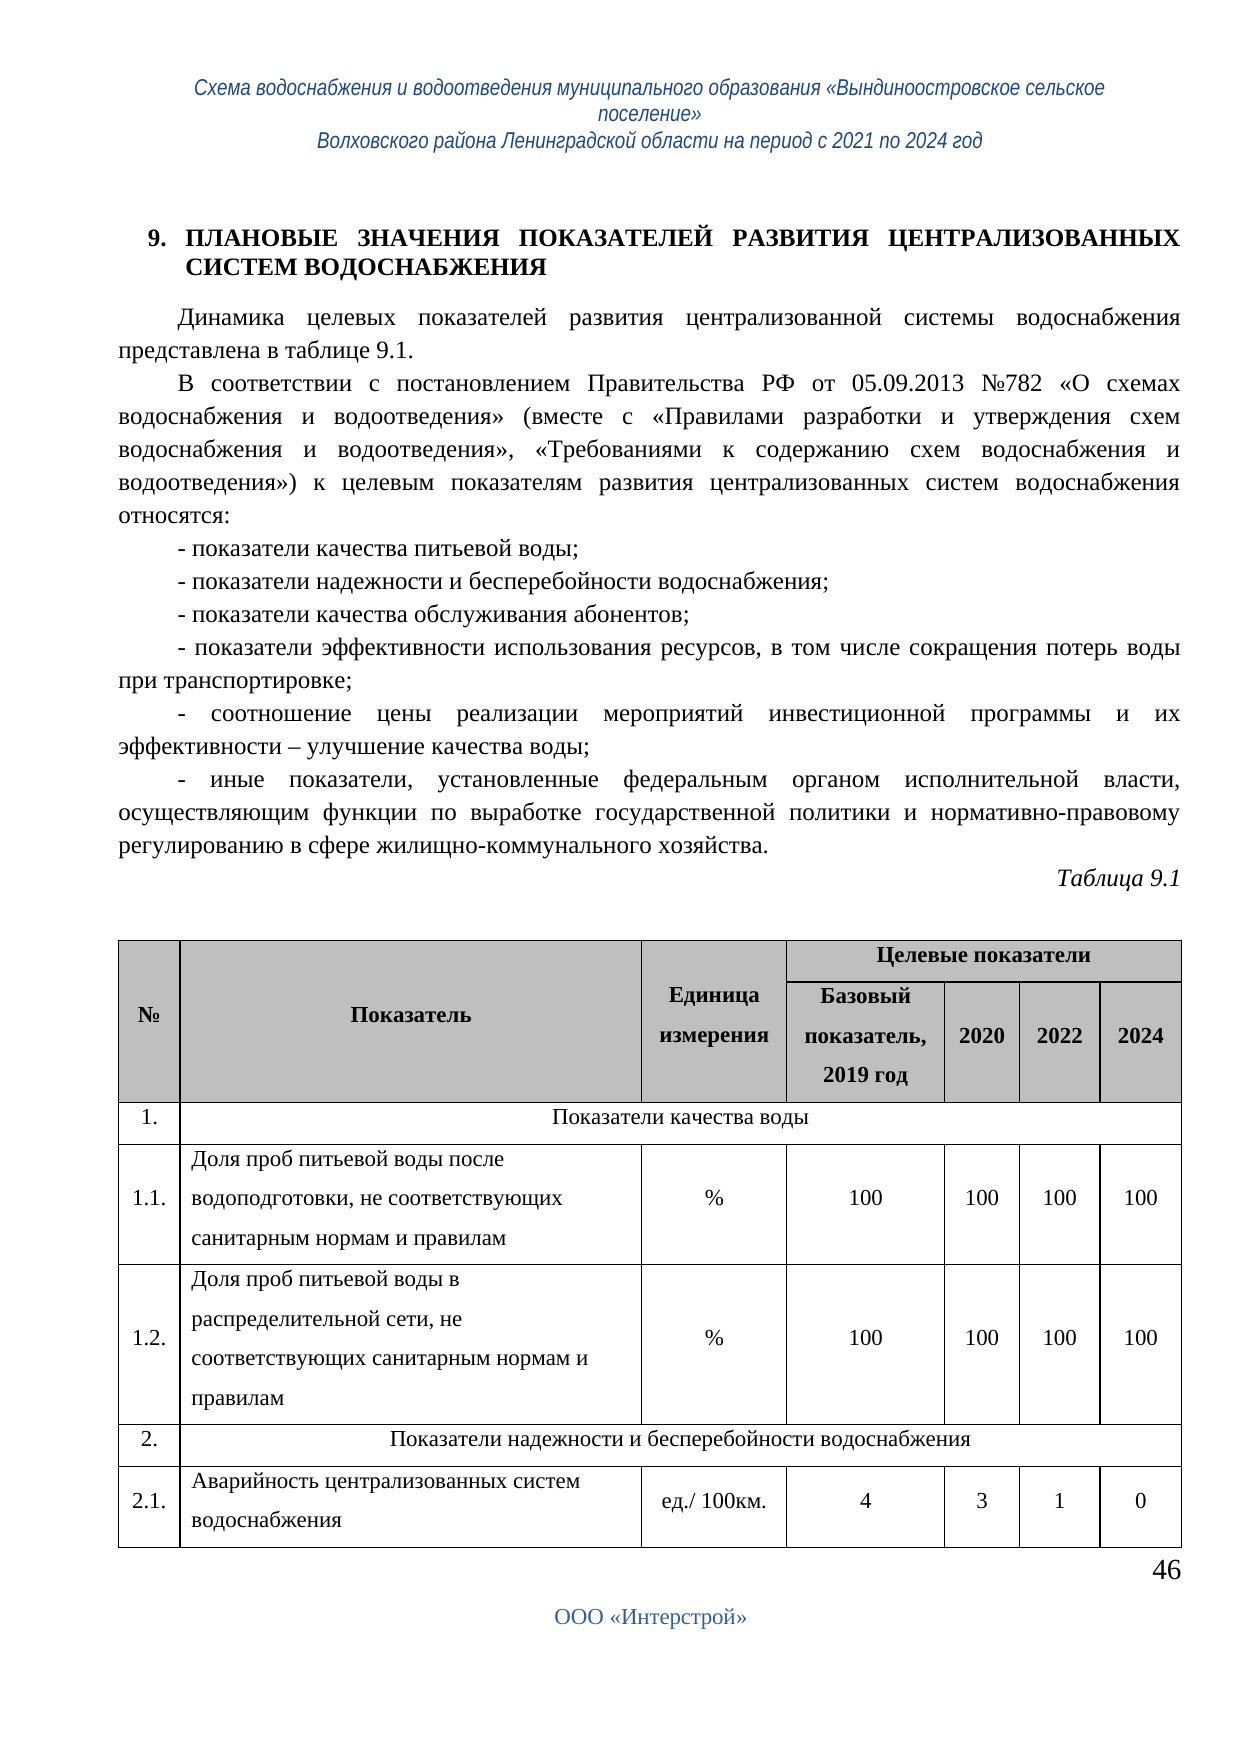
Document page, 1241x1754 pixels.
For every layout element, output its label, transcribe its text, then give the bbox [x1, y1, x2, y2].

table_cell Показатели надежности и бесперебойности водоснабжения [181, 1425, 1181, 1466]
table_cell ед./ 100км. [642, 1467, 786, 1547]
text - соотношение цены реализации мероприятий инвестиционной программы и их эффективности – улучшение качества воды; [118, 698, 1181, 760]
table_cell 2020 [945, 983, 1019, 1102]
table_cell 2.1. [119, 1467, 179, 1547]
table_cell 2. [119, 1425, 179, 1466]
text Таблица 9.1 [118, 863, 1181, 892]
text Динамика целевых показателей развития централизованной системы водоснабжения представлена в таблице 9.1. [118, 302, 1181, 363]
table_cell 100 [787, 1265, 944, 1424]
table_cell Аварийность централизованных систем водоснабжения [181, 1467, 641, 1547]
text В соответствии с постановлением Правительства РФ от 05.09.2013 №782 «О схемах водоснабжения и водоотведения» (вместе с «Правилами разработки и утверждения схем водоснабжения и водоотведения», «Требованиями к содержанию схем водоснабжения и водоотведения») к целевым показателям развития централизованных систем водоснабжения относятся: [118, 368, 1181, 528]
table_cell % [642, 1145, 786, 1264]
table_cell 100 [787, 1145, 944, 1264]
table_cell 1.2. [119, 1265, 179, 1424]
table_cell 1 [1020, 1467, 1099, 1547]
subtitle ПЛАНОВЫЕ ЗНАЧЕНИЯ ПОКАЗАТЕЛЕЙ РАЗВИТИЯ ЦЕНТРАЛИЗОВАННЫХ СИСТЕМ ВОДОСНАБЖЕНИЯ [148, 223, 1181, 281]
table_cell 2022 [1020, 983, 1099, 1102]
table_cell 3 [945, 1467, 1019, 1547]
table_cell 100 [1101, 1265, 1181, 1424]
text - показатели качества питьевой воды; [118, 533, 1181, 562]
table_cell 100 [1101, 1145, 1181, 1264]
table_cell 100 [1020, 1145, 1099, 1264]
table_cell Доля проб питьевой воды в распределительной сети, не соответствующих санитарным нормам и правилам [181, 1265, 641, 1424]
table_cell 1.1. [119, 1145, 179, 1264]
text - показатели качества обслуживания абонентов; [118, 599, 1181, 628]
table_header Целевые показатели [787, 941, 1181, 981]
table_cell 100 [945, 1265, 1019, 1424]
text - показатели надежности и бесперебойности водоснабжения; [118, 566, 1181, 594]
table_header Единица измерения [642, 941, 786, 1102]
table_cell Показатели качества воды [181, 1103, 1181, 1144]
table_cell Базовый показатель, 2019 год [787, 983, 944, 1102]
table_cell 4 [787, 1467, 944, 1547]
text - показатели эффективности использования ресурсов, в том числе сокращения потерь воды при транспортировке; [118, 632, 1181, 694]
table_cell 100 [1020, 1265, 1099, 1424]
table_cell 2024 [1101, 983, 1181, 1102]
text - иные показатели, установленные федеральным органом исполнительной власти, осуществляющим функции по выработке государственной политики и нормативно-правовому регулированию в сфере жилищно-коммунального хозяйства. [118, 764, 1181, 859]
table_cell % [642, 1265, 786, 1424]
table_cell 100 [945, 1145, 1019, 1264]
table_cell 0 [1101, 1467, 1181, 1547]
table_cell Доля проб питьевой воды после водоподготовки, не соответствующих санитарным нормам и правилам [181, 1145, 641, 1264]
table_header № [119, 941, 179, 1102]
table_header Показатель [181, 941, 641, 1102]
table_cell 1. [119, 1103, 179, 1144]
